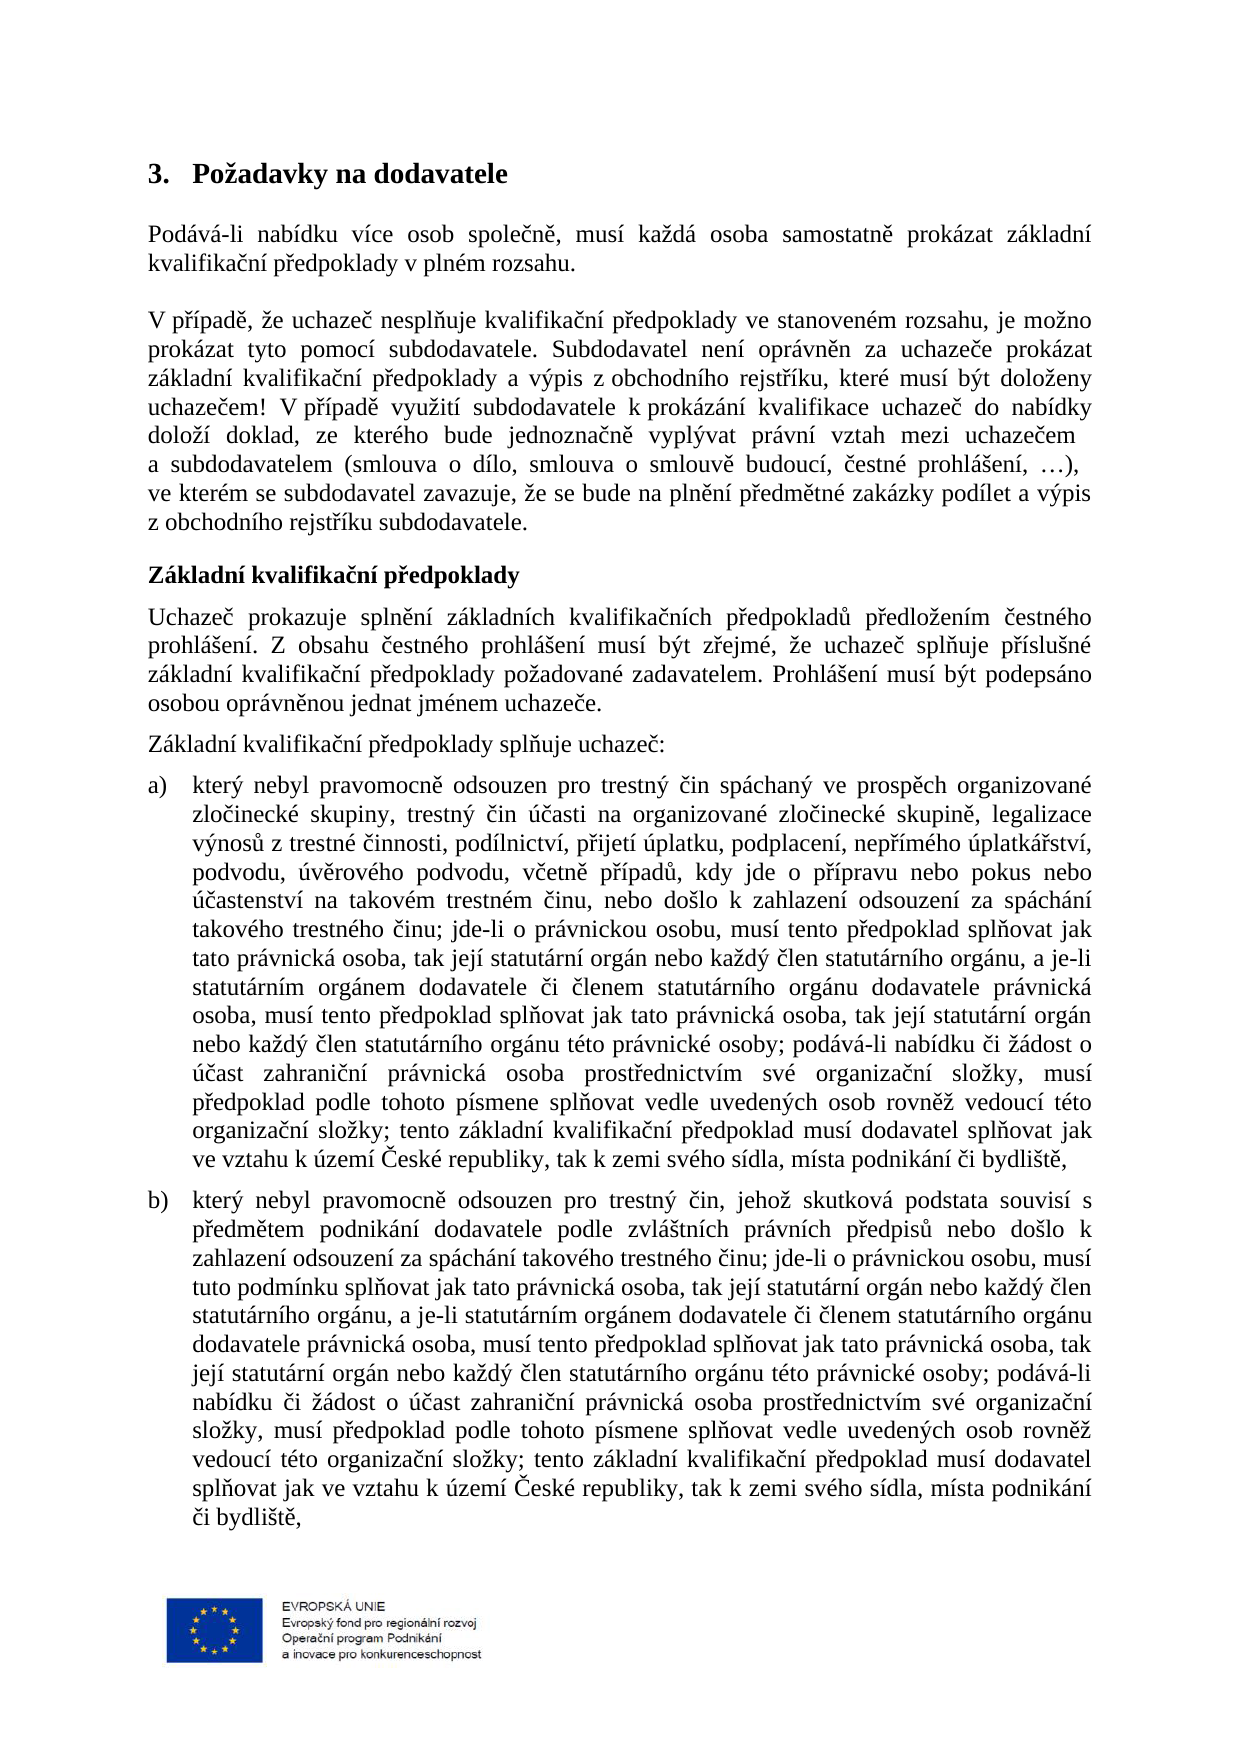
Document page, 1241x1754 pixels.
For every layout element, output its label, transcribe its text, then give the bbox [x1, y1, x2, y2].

text Základní kvalifikační předpoklady [148, 561, 1093, 589]
subtitle Požadavky na dodavatele [148, 156, 1093, 189]
text Uchazeč prokazuje splnění základních kvalifikačních předpokladů předložením čestného prohlášení. Z obsahu čestného prohlášení musí být zřejmé, že uchazeč splňuje příslušné základní kvalifikační předpoklady požadované zadavatelem. Prohlášení musí být podepsáno osobou oprávněnou jednat jménem uchazeče. [148, 602, 1093, 717]
list který nebyl pravomocně odsouzen pro trestný čin spáchaný ve prospěch organizované zločinecké skupiny, trestný čin účasti na organizované zločinecké skupině, legalizace výnosů z trestné činnosti, podílnictví, přijetí úplatku, podplacení, nepřímého úplatkářství, podvodu, úvěrového podvodu, včetně případů, kdy jde o přípravu nebo pokus nebo účastenství na takovém trestném činu, nebo došlo k zahlazení odsouzení za spáchání takového trestného činu; jde-li o právnickou osobu, musí tento předpoklad splňovat jak tato právnická osoba, tak její statutární orgán nebo každý člen statutárního orgánu, a je-li statutárním orgánem dodavatele či členem statutárního orgánu dodavatele právnická osoba, musí tento předpoklad splňovat jak tato právnická osoba, tak její statutární orgán nebo každý člen statutárního orgánu této právnické osoby; podává-li nabídku či žádost o účast zahraniční právnická osoba prostřednictvím své organizační složky, musí předpoklad podle tohoto písmene splňovat vedle uvedených osob rovněž vedoucí této organizační složky; tento základní kvalifikační předpoklad musí dodavatel splňovat jak ve vztahu k území České republiky, tak k zemi svého sídla, místa podnikání či bydliště, [148, 771, 1093, 1173]
text V případě, že uchazeč nesplňuje kvalifikační předpoklady ve stanoveném rozsahu, je možno prokázat tyto pomocí subdodavatele. Subdodavatel není oprávněn za uchazeče prokázat základní kvalifikační předpoklady a výpis z obchodního rejstříku, které musí být doloženy uchazečem! V případě využití subdodavatele k prokázání kvalifikace uchazeč do nabídky doloží doklad, ze kterého bude jednoznačně vyplývat právní vztah mezi uchazečem a subdodavatelem (smlouva o dílo, smlouva o smlouvě budoucí, čestné prohlášení, …), ve kterém se subdodavatel zavazuje, že se bude na plnění předmětné zakázky podílet a výpis z obchodního rejstříku subdodavatele. [148, 306, 1093, 536]
list který nebyl pravomocně odsouzen pro trestný čin, jehož skutková podstata souvisí s předmětem podnikání dodavatele podle zvláštních právních předpisů nebo došlo k zahlazení odsouzení za spáchání takového trestného činu; jde-li o právnickou osobu, musí tuto podmínku splňovat jak tato právnická osoba, tak její statutární orgán nebo každý člen statutárního orgánu, a je-li statutárním orgánem dodavatele či členem statutárního orgánu dodavatele právnická osoba, musí tento předpoklad splňovat jak tato právnická osoba, tak její statutární orgán nebo každý člen statutárního orgánu této právnické osoby; podává-li nabídku či žádost o účast zahraniční právnická osoba prostřednictvím své organizační složky, musí předpoklad podle tohoto písmene splňovat vedle uvedených osob rovněž vedoucí této organizační složky; tento základní kvalifikační předpoklad musí dodavatel splňovat jak ve vztahu k území České republiky, tak k zemi svého sídla, místa podnikání či bydliště, [148, 1186, 1093, 1531]
text Základní kvalifikační předpoklady splňuje uchazeč: [148, 729, 1093, 758]
text Podává-li nabídku více osob společně, musí každá osoba samostatně prokázat základní kvalifikační předpoklady v plném rozsahu. [148, 219, 1093, 277]
